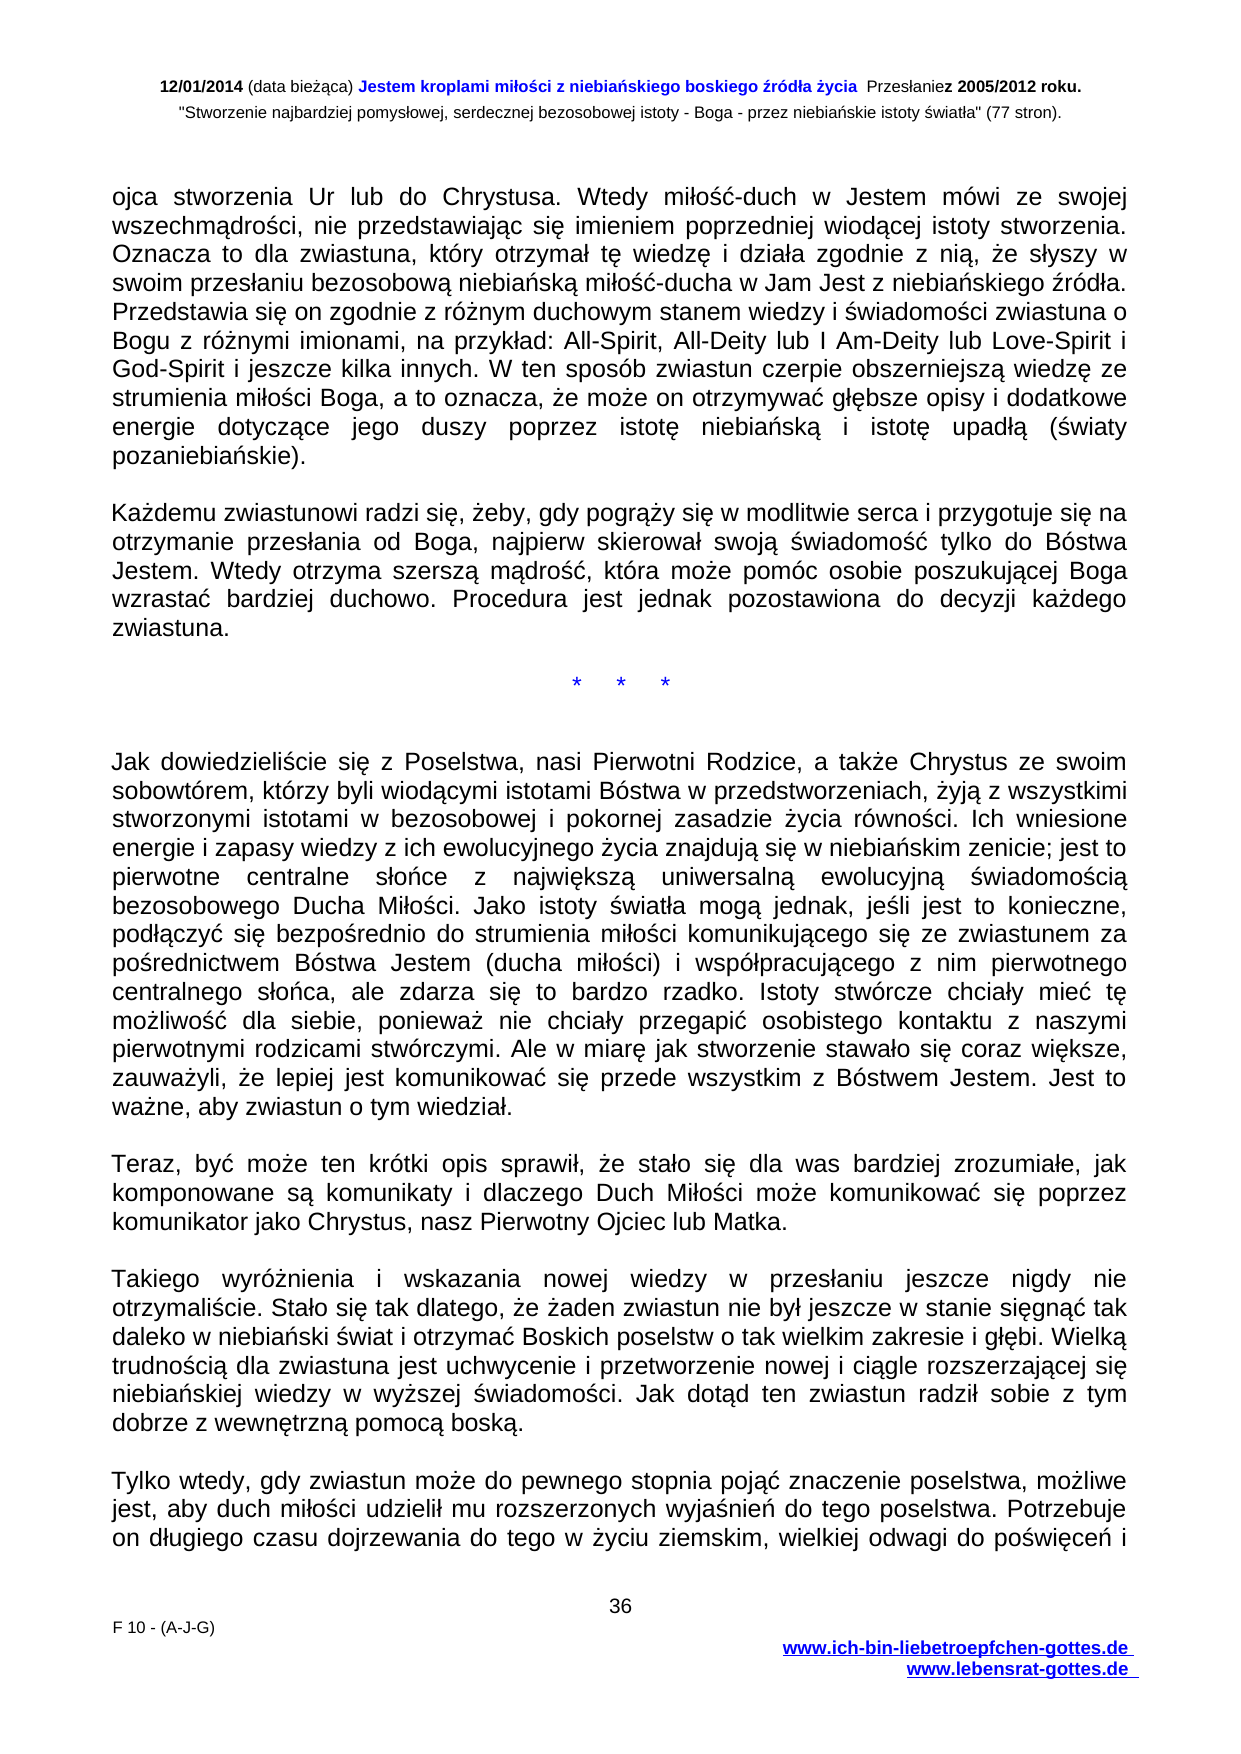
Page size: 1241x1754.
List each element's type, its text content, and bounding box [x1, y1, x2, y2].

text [111, 182, 1128, 469]
text Każdemu zwiastunowi radzi się, żeby, gdy pogrąży się w modlitwie serca i przygotuje się na otrzymanie przesłania od Boga, najpierw skierował swoją świadomość tylko do Bóstwa Jestem. Wtedy otrzyma szerszą mądrość, która może pomóc osobie poszukującej Boga wzrastać bardziej duchowo. Procedura jest jednak pozostawiona do decyzji każdego zwiastuna. [111, 498, 1128, 642]
text * * * [112, 671, 1130, 699]
text Takiego wyróżnienia i wskazania nowej wiedzy w przesłaniu jeszcze nigdy nie otrzymaliście. Stało się tak dlatego, że żaden zwiastun nie był jeszcze w stanie sięgnąć tak daleko w niebiański świat i otrzymać Boskich poselstw o tak wielkim zakresie i głębi. Wielką trudnością dla zwiastuna jest uchwycenie i przetworzenie nowej i ciągle rozszerzającej się niebiańskiej wiedzy w wyższej świadomości. Jak dotąd ten zwiastun radził sobie z tym dobrze z wewnętrzną pomocą boską. [111, 1264, 1128, 1437]
text Jak dowiedzieliście się z Poselstwa, nasi Pierwotni Rodzice, a także Chrystus ze swoim sobowtórem, którzy byli wiodącymi istotami Bóstwa w przedstworzeniach, żyją z wszystkimi stworzonymi istotami w bezosobowej i pokornej zasadzie życia równości. Ich wniesione energie i zapasy wiedzy z ich ewolucyjnego życia znajdują się w niebiańskim zenicie; jest to pierwotne centralne słońce z największą uniwersalną ewolucyjną świadomością bezosobowego Ducha Miłości. Jako istoty światła mogą jednak, jeśli jest to konieczne, podłączyć się bezpośrednio do strumienia miłości komunikującego się ze zwiastunem za pośrednictwem Bóstwa Jestem (ducha miłości) i współpracującego z nim pierwotnego centralnego słońca, ale zdarza się to bardzo rzadko. Istoty stwórcze chciały mieć tę możliwość dla siebie, ponieważ nie chciały przegapić osobistego kontaktu z naszymi pierwotnymi rodzicami stwórczymi. Ale w miarę jak stworzenie stawało się coraz większe, zauważyli, że lepiej jest komunikować się przede wszystkim z Bóstwem Jestem. Jest to ważne, aby zwiastun o tym wiedział. [111, 747, 1128, 1121]
text Teraz, być może ten krótki opis sprawił, że stało się dla was bardziej zrozumiałe, jak komponowane są komunikaty i dlaczego Duch Miłości może komunikować się poprzez komunikator jako Chrystus, nasz Pierwotny Ojciec lub Matka. [111, 1149, 1128, 1236]
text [111, 1466, 1128, 1552]
